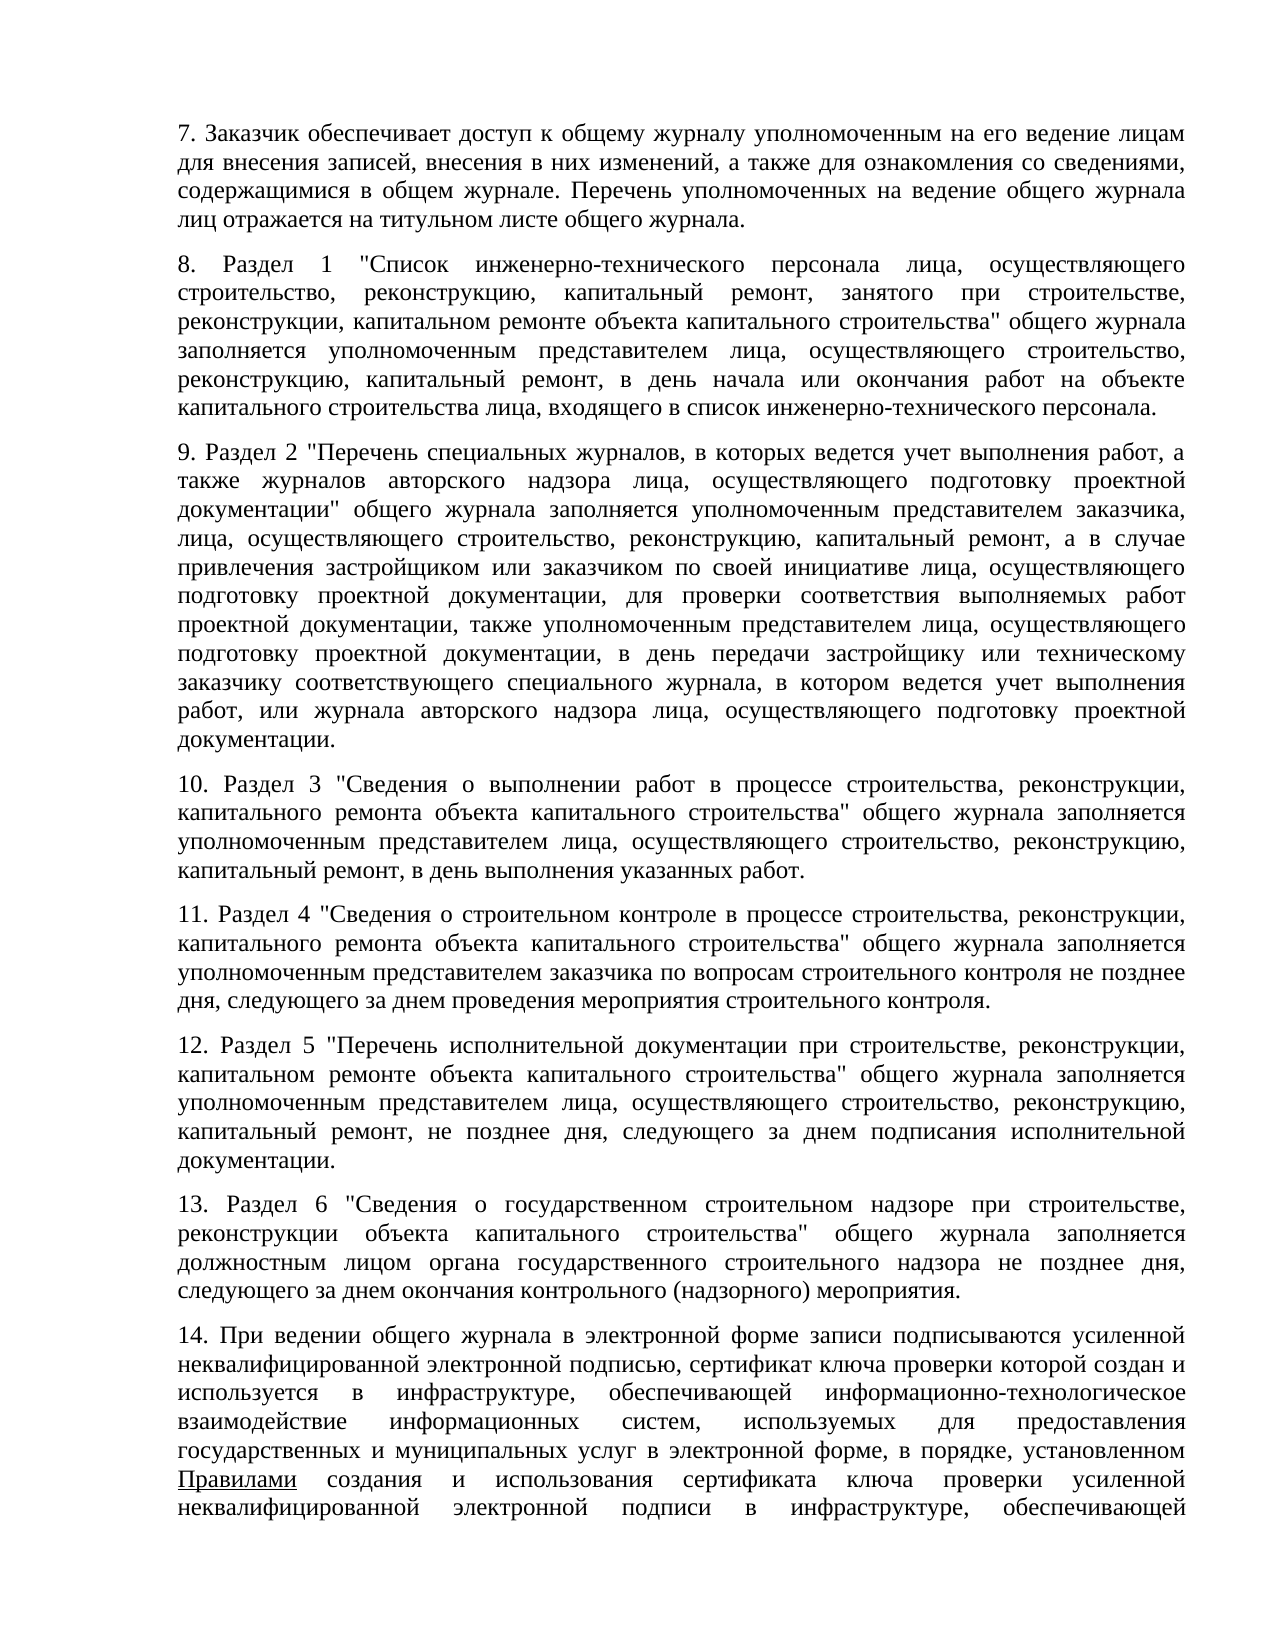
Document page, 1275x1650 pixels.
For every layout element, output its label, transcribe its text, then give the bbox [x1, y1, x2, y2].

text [177, 1320, 1186, 1521]
text 7. Заказчик обеспечивает доступ к общему журналу уполномоченным на его ведение лицам для внесения записей, внесения в них изменений, а также для ознакомления со сведениями, содержащимися в общем журнале. Перечень уполномоченных на ведение общего журнала лиц отражается на титульном листе общего журнала. [177, 118, 1186, 233]
text 12. Раздел 5 "Перечень исполнительной документации при строительстве, реконструкции, капитальном ремонте объекта капитального строительства" общего журнала заполняется уполномоченным представителем лица, осуществляющего строительство, реконструкцию, капитальный ремонт, не позднее дня, следующего за днем подписания исполнительной документации. [177, 1030, 1186, 1174]
text 11. Раздел 4 "Сведения о строительном контроле в процессе строительства, реконструкции, капитального ремонта объекта капитального строительства" общего журнала заполняется уполномоченным представителем заказчика по вопросам строительного контроля не позднее дня, следующего за днем проведения мероприятия строительного контроля. [177, 899, 1186, 1014]
text 10. Раздел 3 "Сведения о выполнении работ в процессе строительства, реконструкции, капитального ремонта объекта капитального строительства" общего журнала заполняется уполномоченным представителем лица, осуществляющего строительство, реконструкцию, капитальный ремонт, в день выполнения указанных работ. [177, 769, 1186, 884]
text 13. Раздел 6 "Сведения о государственном строительном надзоре при строительстве, реконструкции объекта капитального строительства" общего журнала заполняется должностным лицом органа государственного строительного надзора не позднее дня, следующего за днем окончания контрольного (надзорного) мероприятия. [177, 1189, 1186, 1304]
text 9. Раздел 2 "Перечень специальных журналов, в которых ведется учет выполнения работ, а также журналов авторского надзора лица, осуществляющего подготовку проектной документации" общего журнала заполняется уполномоченным представителем заказчика, лица, осуществляющего строительство, реконструкцию, капитальный ремонт, а в случае привлечения застройщиком или заказчиком по своей инициативе лица, осуществляющего подготовку проектной документации, для проверки соответствия выполняемых работ проектной документации, также уполномоченным представителем лица, осуществляющего подготовку проектной документации, в день передачи застройщику или техническому заказчику соответствующего специального журнала, в котором ведется учет выполнения работ, или журнала авторского надзора лица, осуществляющего подготовку проектной документации. [177, 437, 1186, 753]
text 8. Раздел 1 "Список инженерно-технического персонала лица, осуществляющего строительство, реконструкцию, капитальный ремонт, занятого при строительстве, реконструкции, капитальном ремонте объекта капитального строительства" общего журнала заполняется уполномоченным представителем лица, осуществляющего строительство, реконструкцию, капитальный ремонт, в день начала или окончания работ на объекте капитального строительства лица, входящего в список инженерно-технического персонала. [177, 249, 1186, 421]
